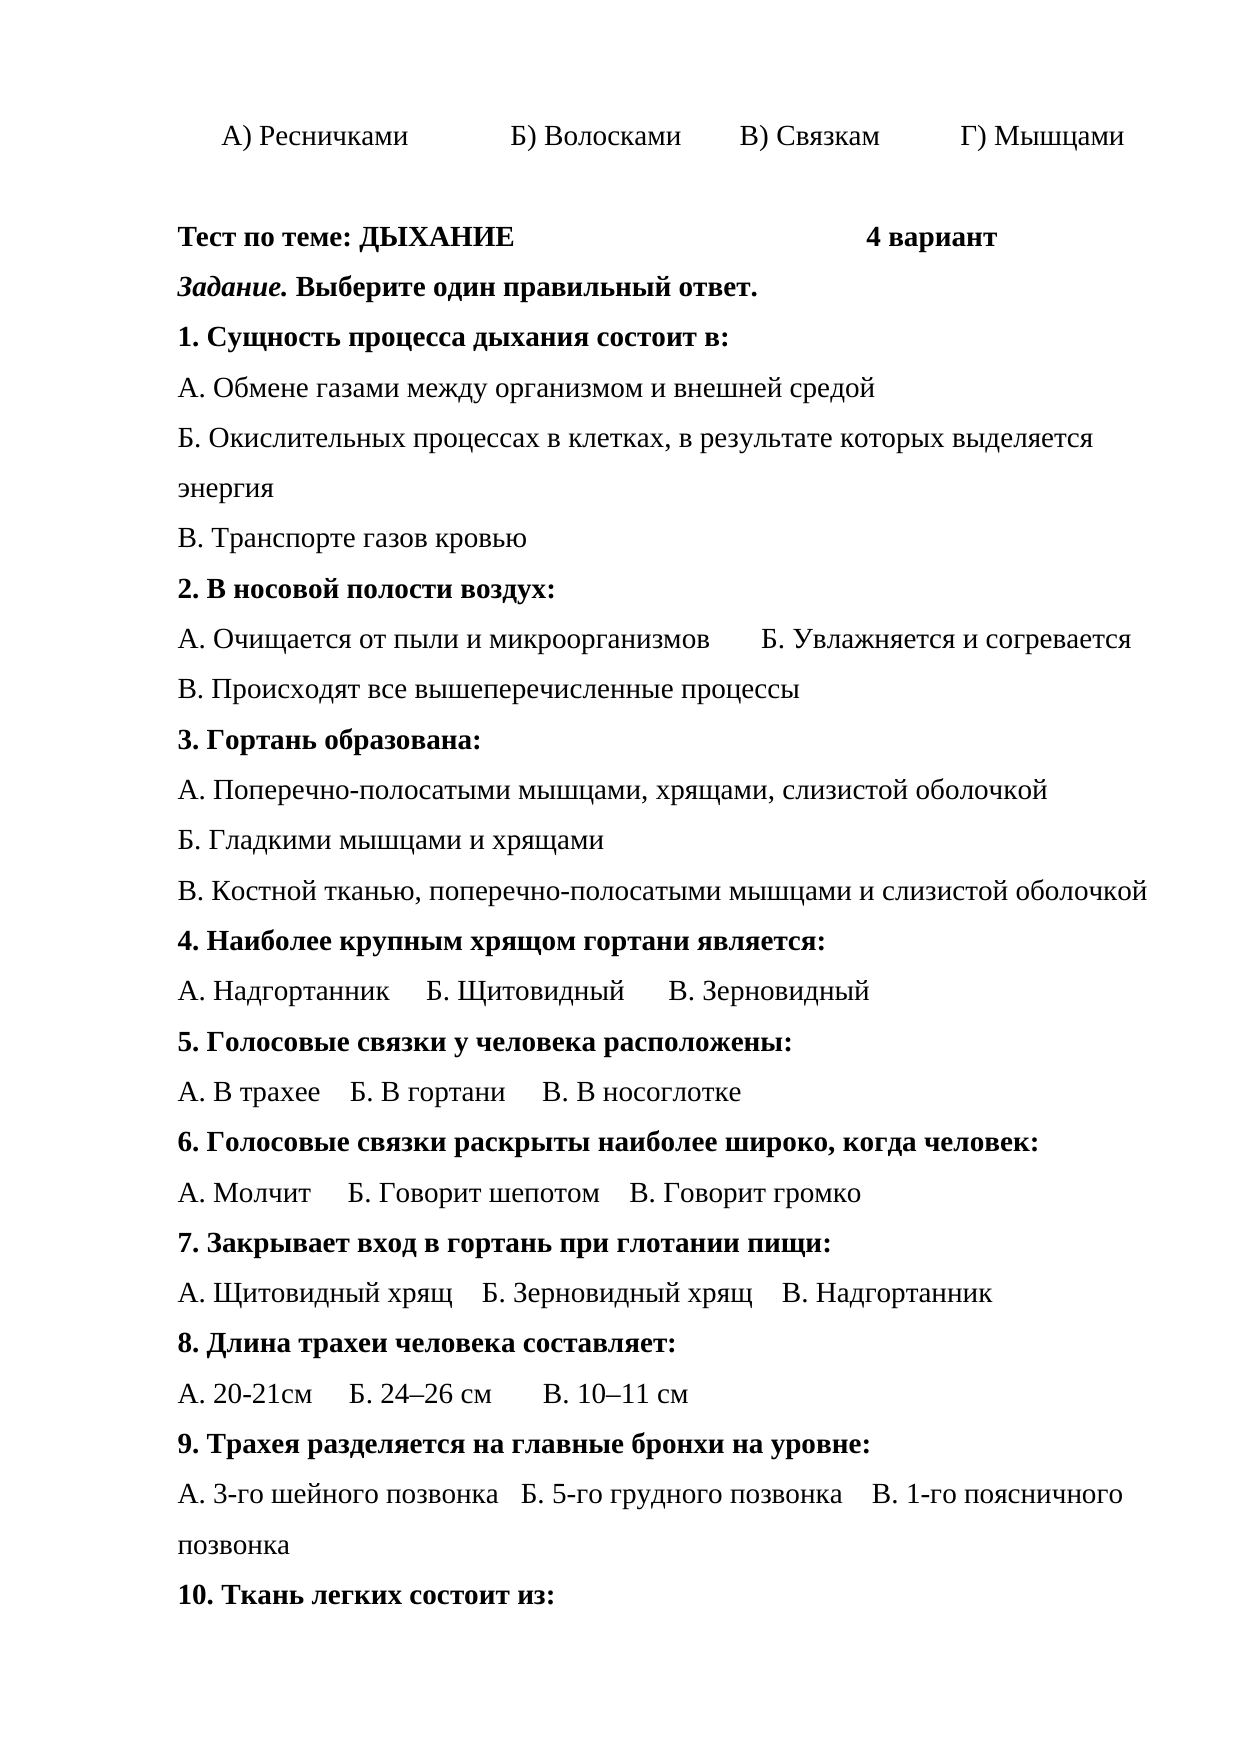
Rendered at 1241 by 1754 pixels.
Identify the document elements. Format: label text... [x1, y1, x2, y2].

text A. Обмене газами между организмом и внешней средой [177, 370, 1152, 403]
text 5. Голосовые связки у человека расположены: [177, 1024, 1152, 1057]
text А) Ресничками Б) Волосками В) Связкам Г) Мышцами [177, 118, 1152, 152]
text 9. Трахея разделяется на главные бронхи на уровне: [177, 1426, 1152, 1460]
text Тест по теме: ДЫХАНИЕ 4 вариант [177, 219, 1128, 252]
text 6. Голосовые связки раскрыты наиболее широко, когда человек: [177, 1124, 1152, 1158]
text 3. Гортань образована: [177, 722, 1152, 755]
text A. Надгортанник Б. Щитовидный B. Зерновидный [177, 973, 1152, 1007]
text B. Происходят все вышеперечисленные процессы [177, 672, 1152, 705]
text 10. Ткань легких состоит из: [177, 1577, 1152, 1611]
text 1. Сущность процесса дыхания состоит в: [177, 319, 1152, 353]
text 8. Длина трахеи человека составляет: [177, 1326, 1152, 1359]
text 2. В носовой полости воздух: [177, 571, 1152, 604]
text A. Щитовидный хрящ Б. Зерновидный хрящ B. Надгортанник [177, 1275, 1152, 1309]
text Б. Окислительных процессах в клетках, в результате которых выделяется энергия [177, 420, 1152, 504]
text Б. Гладкими мышцами и хрящами [177, 822, 1152, 856]
text A. 3-го шейного позвонка Б. 5-го грудного позвонка B. 1-го поясничного позвонка [177, 1477, 1152, 1560]
text A. Очищается от пыли и микроорганизмов Б. Увлажняется и согревается [177, 621, 1152, 655]
text А. В трахее Б. В гортани В. В носоглотке [177, 1074, 1152, 1108]
text 4. Наиболее крупным хрящом гортани является: [177, 923, 1152, 957]
text B. Транспорте газов кровью [177, 521, 1152, 554]
text А. Молчит Б. Говорит шепотом В. Говорит громко [177, 1175, 1152, 1208]
text 7. Закрывает вход в гортань при глотании пищи: [177, 1225, 1152, 1258]
text A. Поперечно-полосатыми мышцами, хрящами, слизистой оболочкой [177, 772, 1152, 806]
text Задание. Выберите один правильный ответ. [177, 269, 1152, 303]
text А. 20-21см Б. 24–26 см В. 10–11 см [177, 1376, 1152, 1409]
text B. Костной тканью, поперечно-полосатыми мышцами и слизистой оболочкой [177, 873, 1152, 906]
